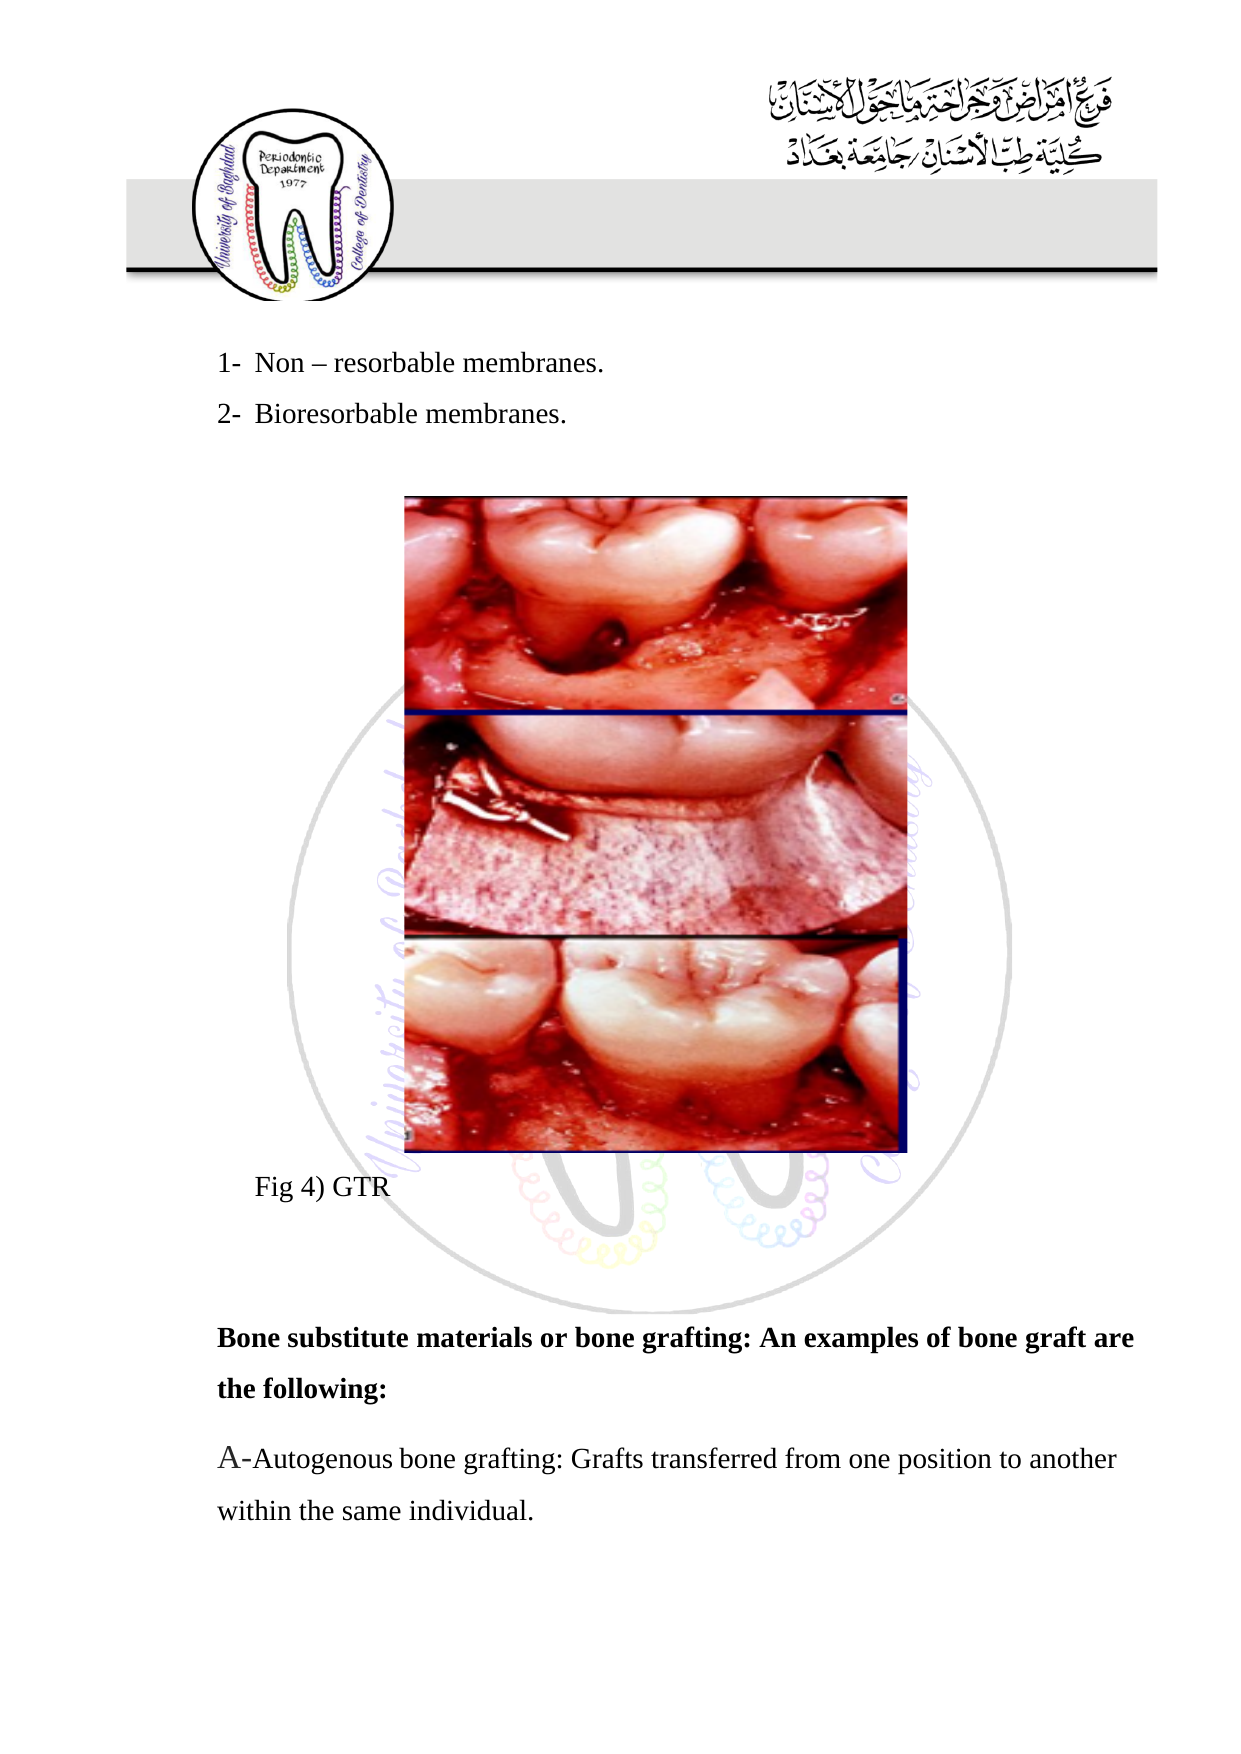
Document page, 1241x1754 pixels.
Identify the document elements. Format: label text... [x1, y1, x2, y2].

picture [404, 496, 908, 1153]
picture [126, 11, 1158, 301]
list Bioresorbable membranes. [217, 396, 1157, 429]
text Bone substitute materials or bone grafting: An examples of bone graft are the following: [217, 1321, 1157, 1404]
text Fig 4) GTR [254, 1169, 1157, 1203]
list Non – resorbable membranes. [217, 346, 1157, 379]
text A-Autogenous bone grafting: Grafts transferred from one position to another within the same individual. [217, 1438, 1157, 1526]
